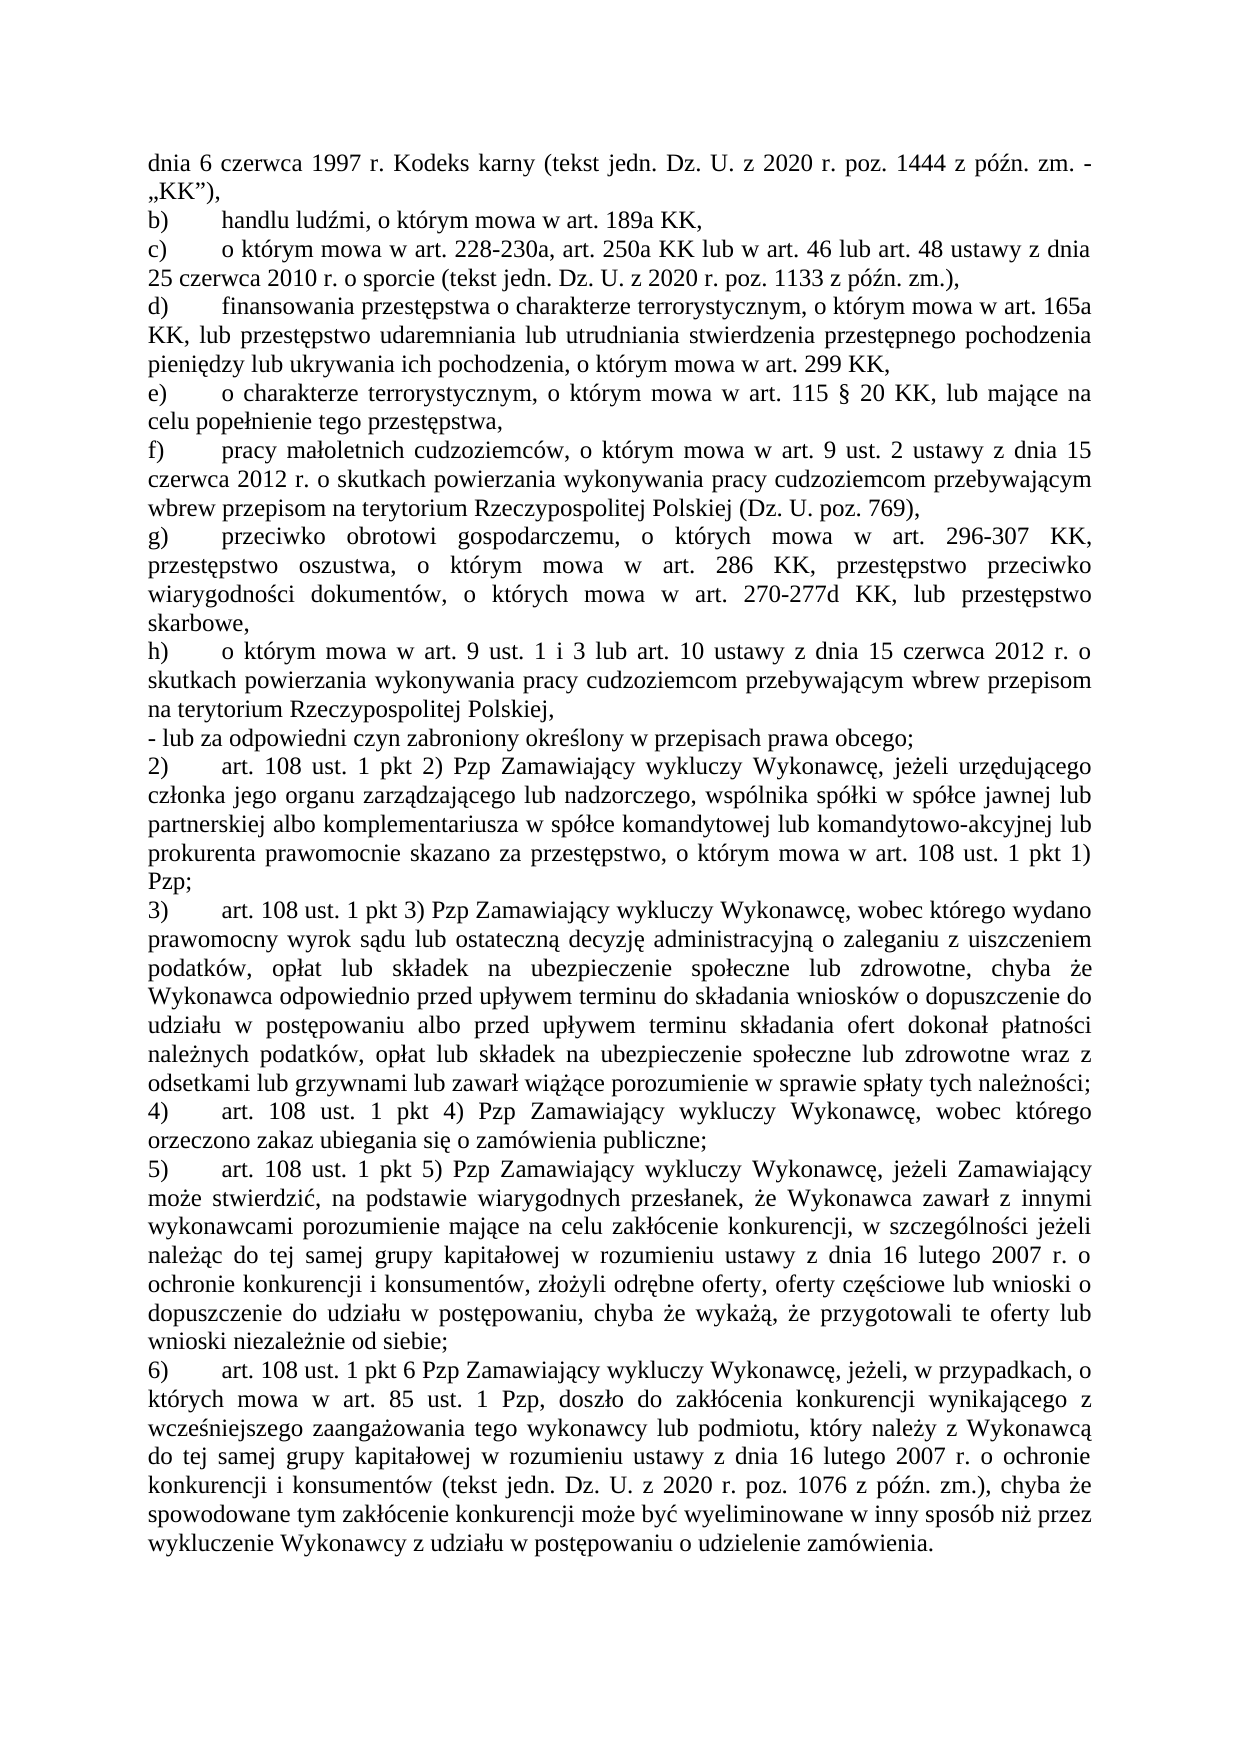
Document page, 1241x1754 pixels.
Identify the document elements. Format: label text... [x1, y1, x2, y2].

text 2) art. 108 ust. 1 pkt 2) Pzp Zamawiający wykluczy Wykonawcę, jeżeli urzędującego członka jego organu zarządzającego lub nadzorczego, wspólnika spółki w spółce jawnej lub partnerskiej albo komplementariusza w spółce komandytowej lub komandytowo-akcyjnej lub prokurenta prawomocnie skazano za przestępstwo, o którym mowa w art. 108 ust. 1 pkt 1) Pzp; [148, 751, 1093, 895]
text f) pracy małoletnich cudzoziemców, o którym mowa w art. 9 ust. 2 ustawy z dnia 15 czerwca 2012 r. o skutkach powierzania wykonywania pracy cudzoziemcom przebywającym wbrew przepisom na terytorium Rzeczypospolitej Polskiej (Dz. U. poz. 769), [148, 435, 1093, 521]
text 4) art. 108 ust. 1 pkt 4) Pzp Zamawiający wykluczy Wykonawcę, wobec którego orzeczono zakaz ubiegania się o zamówienia publiczne; [148, 1096, 1093, 1154]
text 6) art. 108 ust. 1 pkt 6 Pzp Zamawiający wykluczy Wykonawcę, jeżeli, w przypadkach, o których mowa w art. 85 ust. 1 Pzp, doszło do zakłócenia konkurencji wynikającego z wcześniejszego zaangażowania tego wykonawcy lub podmiotu, który należy z Wykonawcą do tej samej grupy kapitałowej w rozumieniu ustawy z dnia 16 lutego 2007 r. o ochronie konkurencji i konsumentów (tekst jedn. Dz. U. z 2020 r. poz. 1076 z późn. zm.), chyba że spowodowane tym zakłócenie konkurencji może być wyeliminowane w inny sposób niż przez wykluczenie Wykonawcy z udziału w postępowaniu o udzielenie zamówienia. [148, 1355, 1093, 1556]
text - lub za odpowiedni czyn zabroniony określony w przepisach prawa obcego; [148, 723, 1093, 751]
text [148, 148, 1093, 205]
text h) o którym mowa w art. 9 ust. 1 i 3 lub art. 10 ustawy z dnia 15 czerwca 2012 r. o skutkach powierzania wykonywania pracy cudzoziemcom przebywającym wbrew przepisom na terytorium Rzeczypospolitej Polskiej, [148, 636, 1093, 723]
text g) przeciwko obrotowi gospodarczemu, o których mowa w art. 296-307 KK, przestępstwo oszustwa, o którym mowa w art. 286 KK, przestępstwo przeciwko wiarygodności dokumentów, o których mowa w art. 270-277d KK, lub przestępstwo skarbowe, [148, 521, 1093, 636]
text e) o charakterze terrorystycznym, o którym mowa w art. 115 § 20 KK, lub mające na celu popełnienie tego przestępstwa, [148, 378, 1093, 435]
text 5) art. 108 ust. 1 pkt 5) Pzp Zamawiający wykluczy Wykonawcę, jeżeli Zamawiający może stwierdzić, na podstawie wiarygodnych przesłanek, że Wykonawca zawarł z innymi wykonawcami porozumienie mające na celu zakłócenie konkurencji, w szczególności jeżeli należąc do tej samej grupy kapitałowej w rozumieniu ustawy z dnia 16 lutego 2007 r. o ochronie konkurencji i konsumentów, złożyli odrębne oferty, oferty częściowe lub wnioski o dopuszczenie do udziału w postępowaniu, chyba że wykażą, że przygotowali te oferty lub wnioski niezależnie od siebie; [148, 1154, 1093, 1355]
text c) o którym mowa w art. 228-230a, art. 250a KK lub w art. 46 lub art. 48 ustawy z dnia 25 czerwca 2010 r. o sporcie (tekst jedn. Dz. U. z 2020 r. poz. 1133 z późn. zm.), [148, 234, 1093, 291]
text b) handlu ludźmi, o którym mowa w art. 189a KK, [148, 205, 1093, 234]
text d) finansowania przestępstwa o charakterze terrorystycznym, o którym mowa w art. 165a KK, lub przestępstwo udaremniania lub utrudniania stwierdzenia przestępnego pochodzenia pieniędzy lub ukrywania ich pochodzenia, o którym mowa w art. 299 KK, [148, 291, 1093, 378]
text 3) art. 108 ust. 1 pkt 3) Pzp Zamawiający wykluczy Wykonawcę, wobec którego wydano prawomocny wyrok sądu lub ostateczną decyzję administracyjną o zaleganiu z uiszczeniem podatków, opłat lub składek na ubezpieczenie społeczne lub zdrowotne, chyba że Wykonawca odpowiednio przed upływem terminu do składania wniosków o dopuszczenie do udziału w postępowaniu albo przed upływem terminu składania ofert dokonał płatności należnych podatków, opłat lub składek na ubezpieczenie społeczne lub zdrowotne wraz z odsetkami lub grzywnami lub zawarł wiążące porozumienie w sprawie spłaty tych należności; [148, 895, 1093, 1096]
